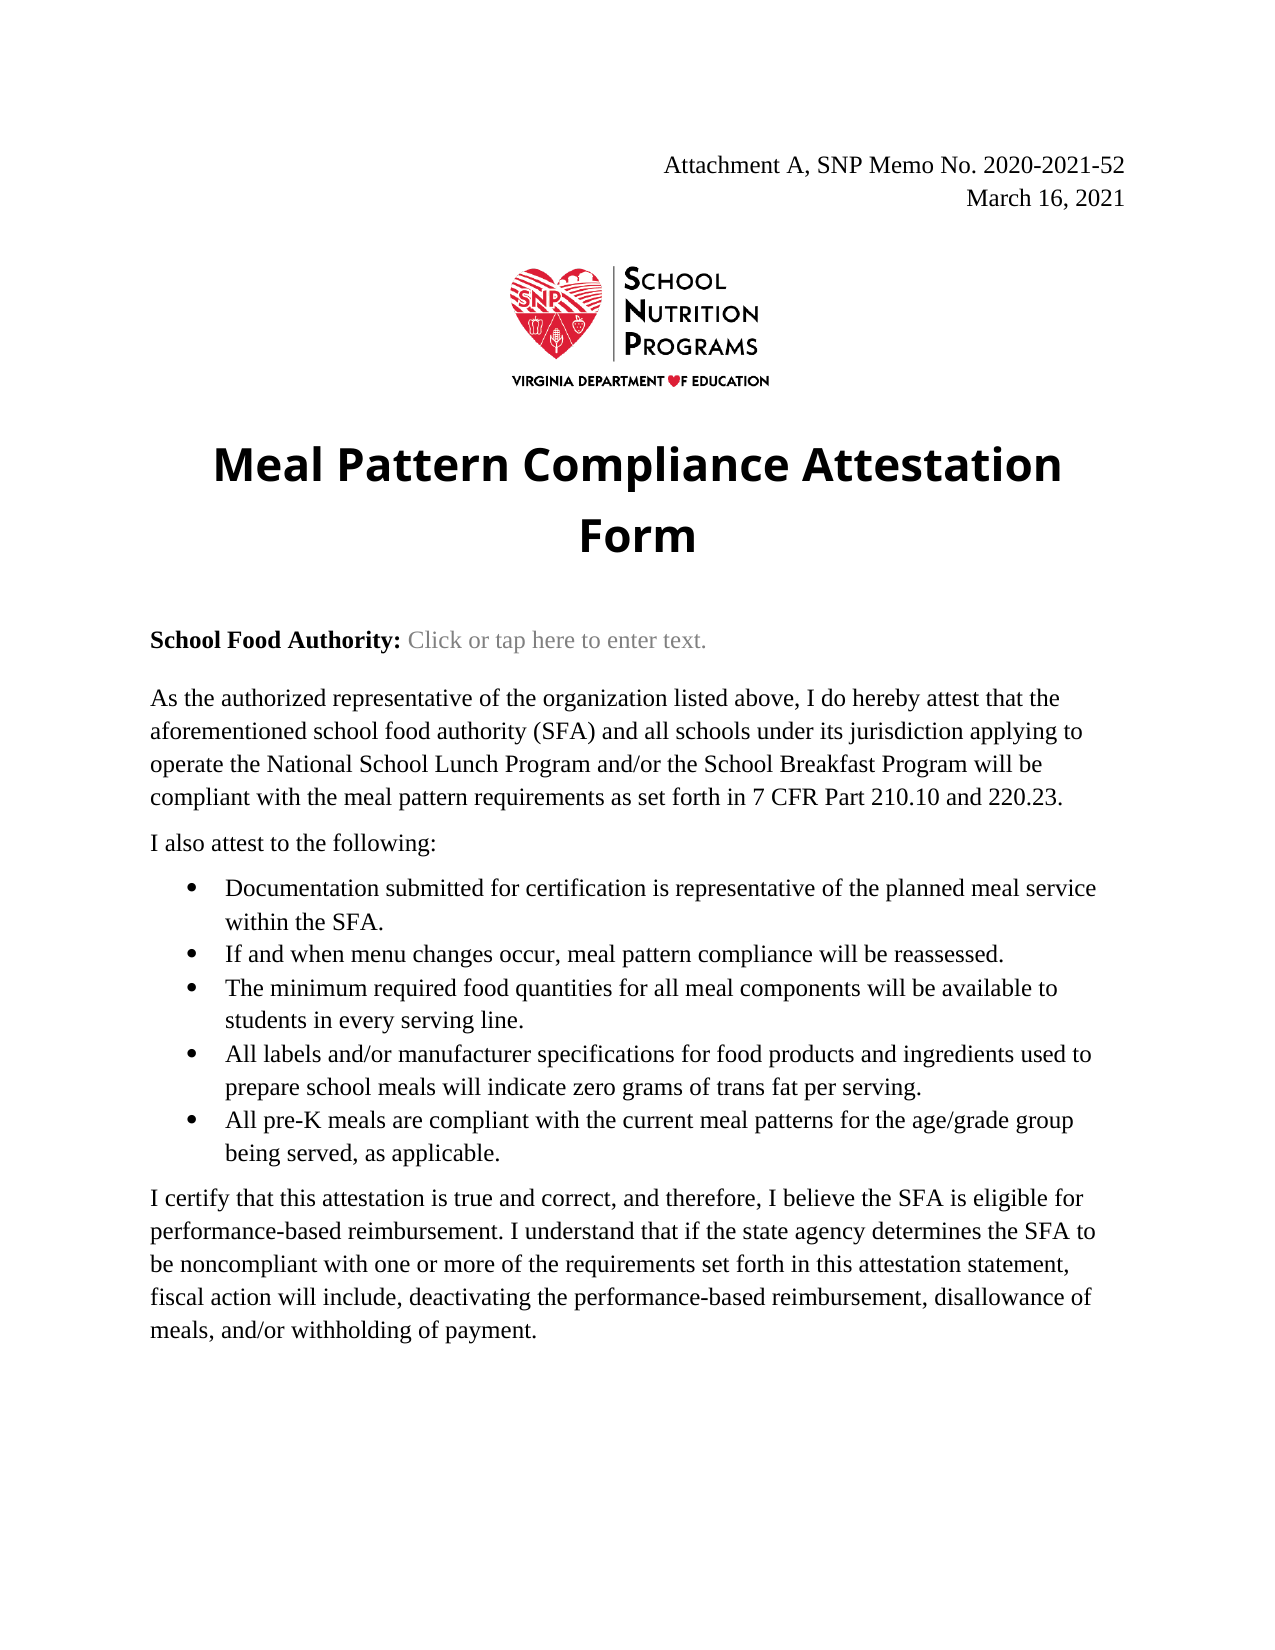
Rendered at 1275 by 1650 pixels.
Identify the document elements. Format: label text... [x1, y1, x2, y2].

text March 16, 2021 [150, 183, 1125, 212]
picture [475, 241, 800, 411]
list If and when menu changes occur, meal pattern compliance will be reassessed. [187, 939, 1125, 968]
list All labels and/or manufacturer specifications for food products and ingredients used to prepare school meals will indicate zero grams of trans fat per serving. [187, 1039, 1125, 1100]
text Meal Pattern Compliance Attestation Form [150, 432, 1125, 566]
list All pre-K meals are compliant with the current meal patterns for the age/grade group being served, as applicable. [187, 1105, 1125, 1166]
text I also attest to the following: [150, 828, 1125, 857]
text I certify that this attestation is true and correct, and therefore, I believe the SFA is eligible for performance-based reimbursement. I understand that if the state agency determines the SFA to be noncompliant with one or more of the requirements set forth in this attestation statement, fiscal action will include, deactivating the performance-based reimbursement, disallowance of meals, and/or withholding of payment. [150, 1183, 1125, 1344]
list Documentation submitted for certification is representative of the planned meal service within the SFA. [187, 873, 1125, 935]
list The minimum required food quantities for all meal components will be available to students in every serving line. [187, 973, 1125, 1034]
text Attachment A, SNP Memo No. 2020-2021-52 [150, 150, 1125, 179]
text School Food Authority: [150, 625, 1125, 654]
text As the authorized representative of the organization listed above, I do hereby attest that the aforementioned school food authority (SFA) and all schools under its jurisdiction applying to operate the National School Lunch Program and/or the School Breakfast Program will be compliant with the meal pattern requirements as set forth in 7 CFR Part 210.10 and 220.23. [150, 683, 1125, 811]
